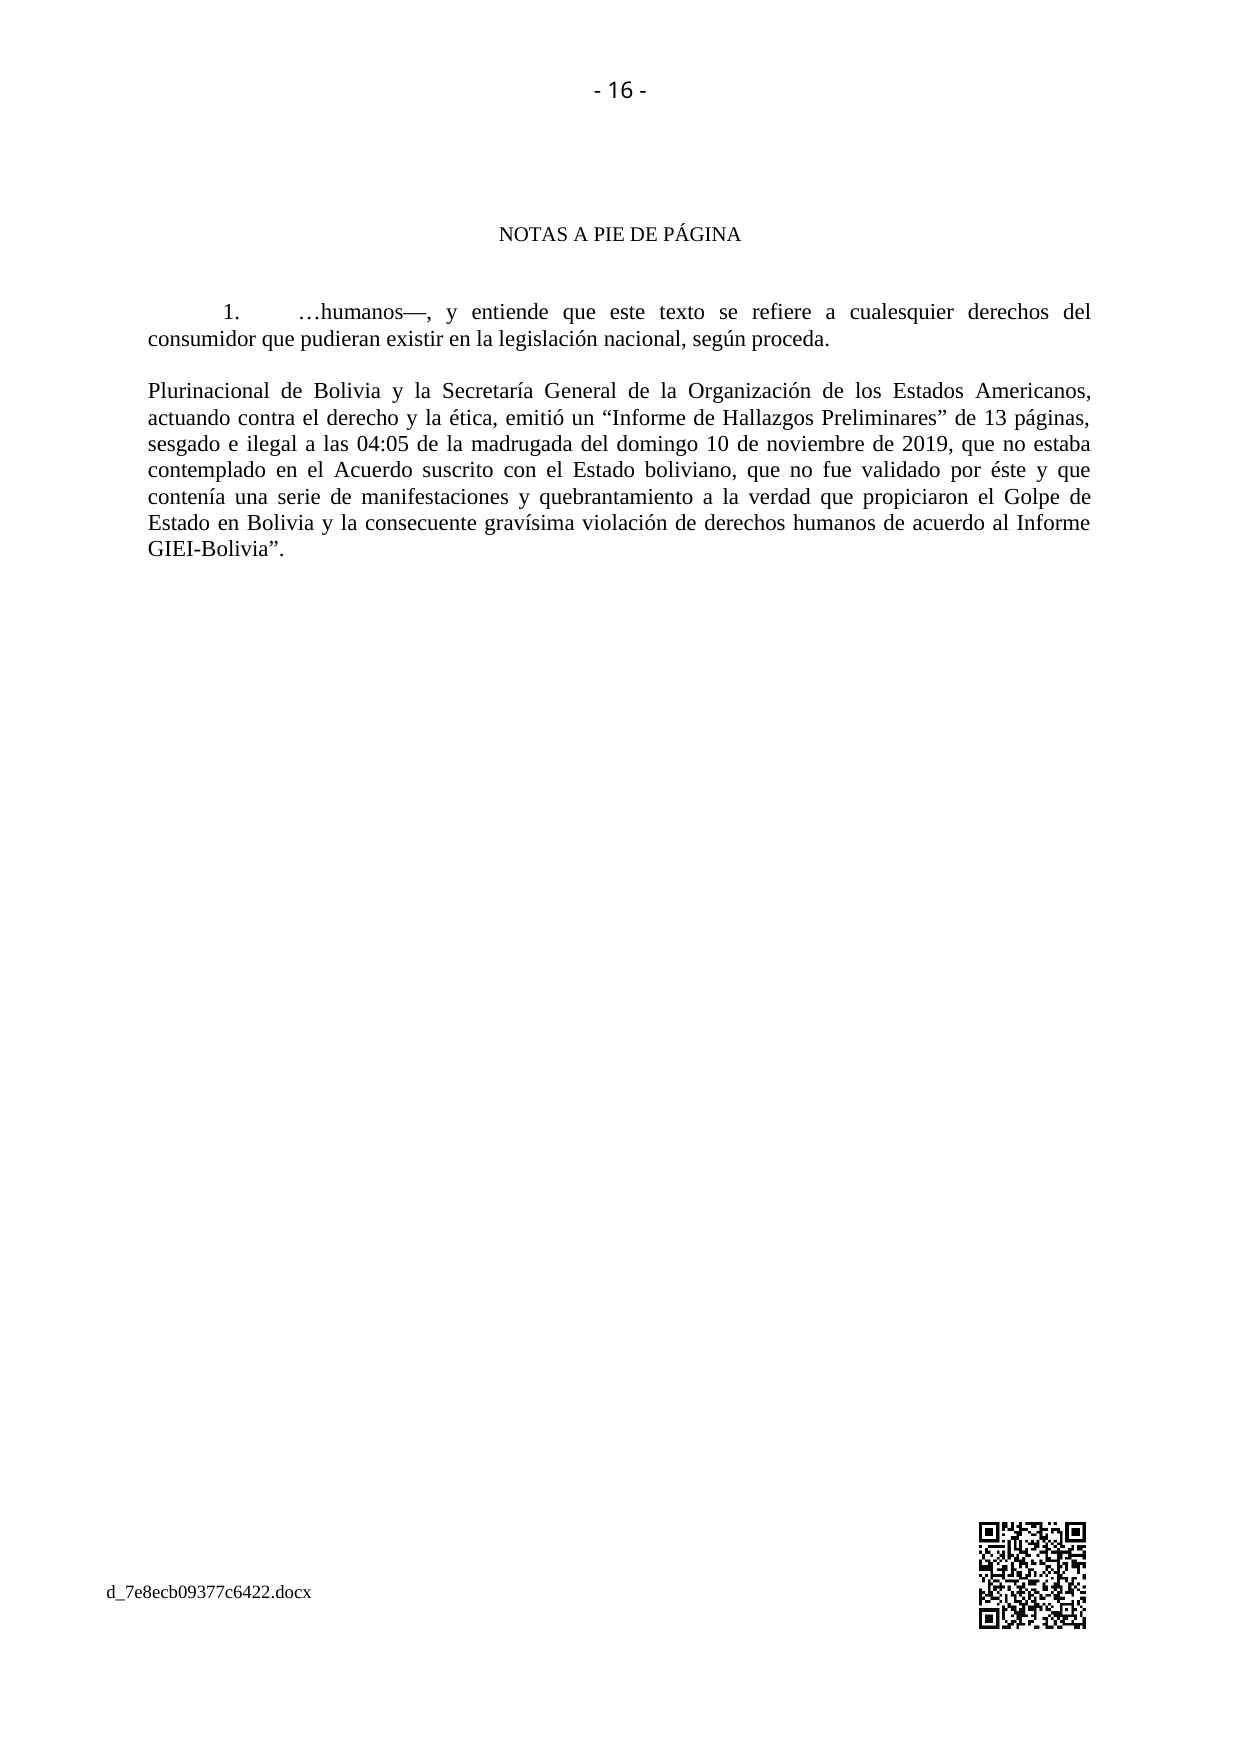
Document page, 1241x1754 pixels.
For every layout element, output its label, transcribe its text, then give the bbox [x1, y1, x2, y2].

list NOTAS A PIE DE PÁGINA [148, 222, 1093, 246]
text Plurinacional de Bolivia y la Secretaría General de la Organización de los Estados Americanos, actuando contra el derecho y la ética, emitió un “Informe de Hallazgos Preliminares” de 13 páginas, sesgado e ilegal a las 04:05 de la madrugada del domingo 10 de noviembre de 2019, que no estaba contemplado en el Acuerdo suscrito con el Estado boliviano, que no fue validado por éste y que contenía una serie de manifestaciones y quebrantamiento a la verdad que propiciaron el Golpe de Estado en Bolivia y la consecuente gravísima violación de derechos humanos de acuerdo al Informe GIEI-Bolivia”. [148, 377, 1093, 562]
list …humanos—, y entiende que este texto se refiere a cualesquier derechos del consumidor que pudieran existir en la legislación nacional, según proceda. [148, 298, 1093, 351]
picture [973, 1516, 1091, 1634]
